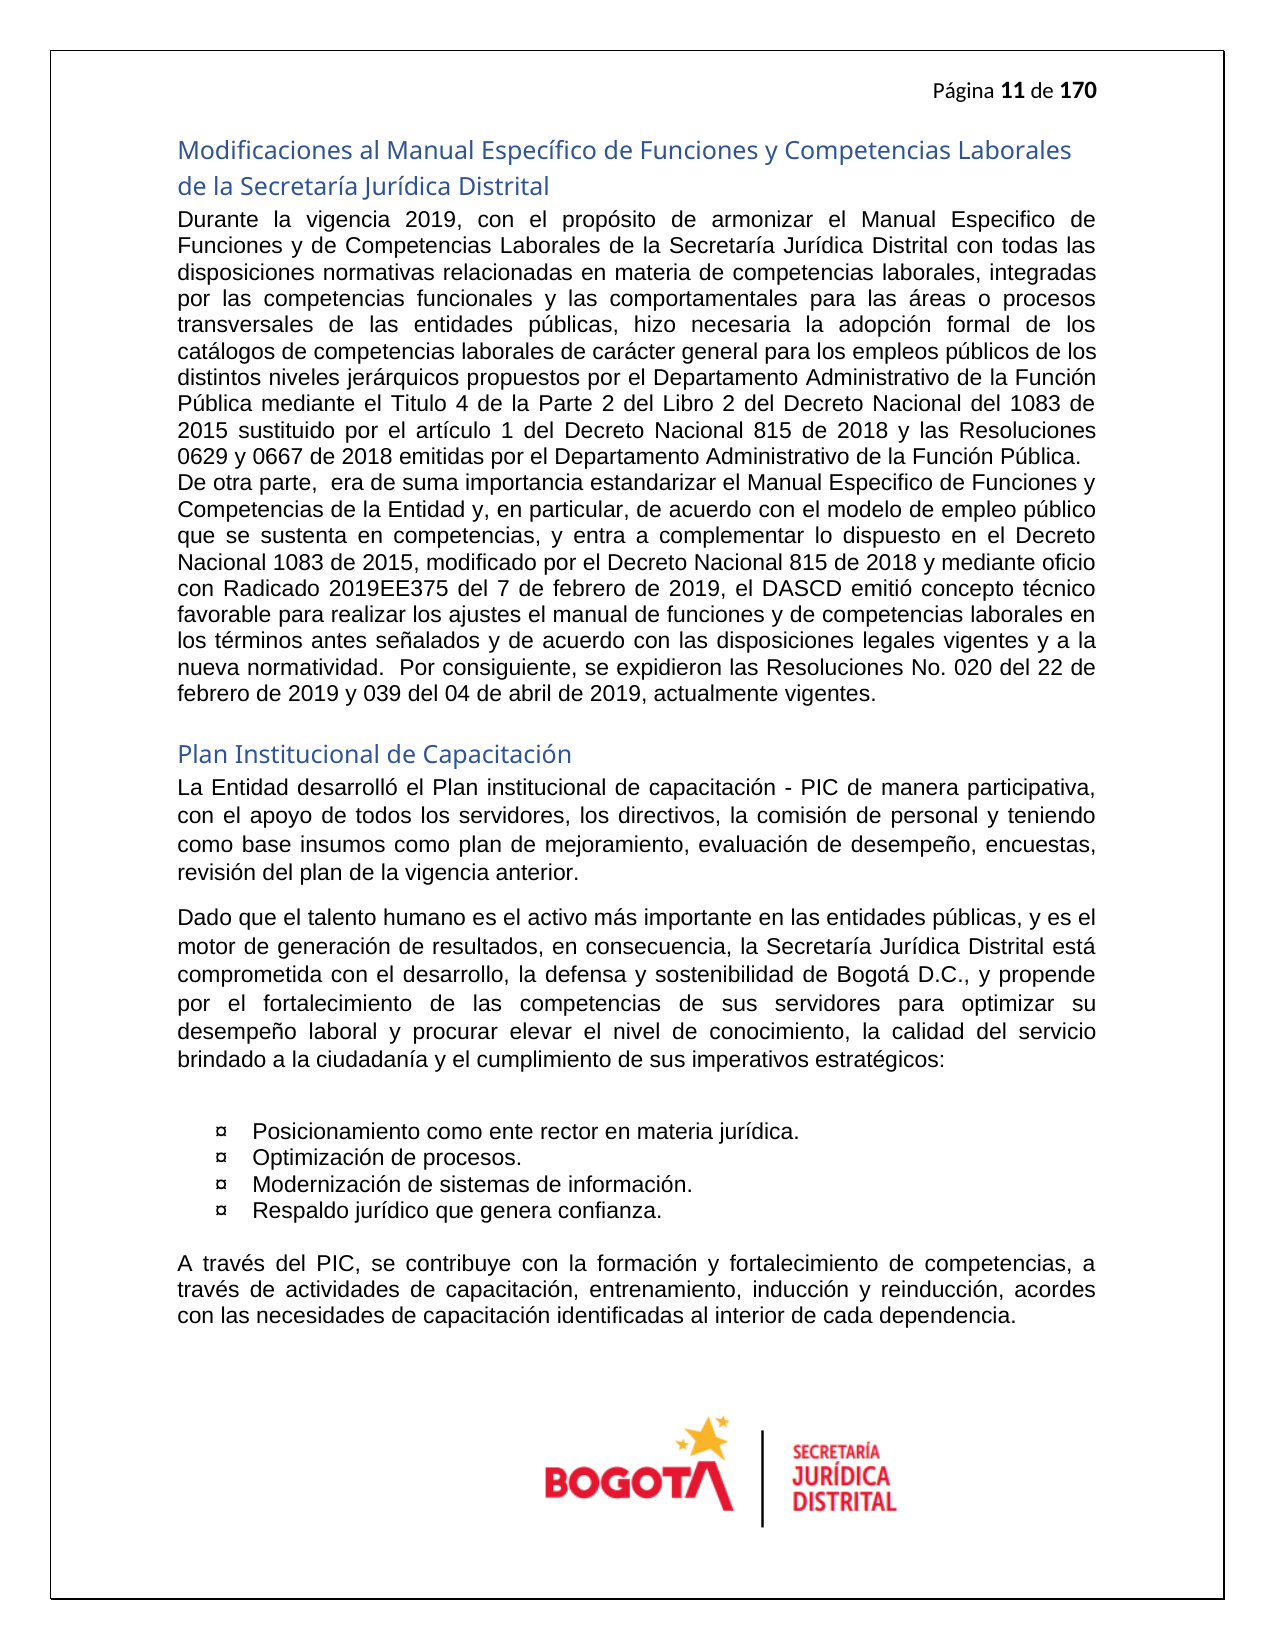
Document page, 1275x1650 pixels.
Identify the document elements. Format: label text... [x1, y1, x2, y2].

list Optimización de procesos. [214, 1144, 1097, 1171]
subtitle Modificaciones al Manual Específico de Funciones y Competencias Laborales de la Secretaría Jurídica Distrital [177, 132, 1097, 203]
text La Entidad desarrolló el Plan institucional de capacitación - PIC de manera participativa, con el apoyo de todos los servidores, los directivos, la comisión de personal y teniendo como base insumos como plan de mejoramiento, evaluación de desempeño, encuestas, revisión del plan de la vigencia anterior. [177, 774, 1097, 886]
list Posicionamiento como ente rector en materia jurídica. [214, 1118, 1097, 1144]
text Durante la vigencia 2019, con el propósito de armonizar el Manual Especifico de Funciones y de Competencias Laborales de la Secretaría Jurídica Distrital con todas las disposiciones normativas relacionadas en materia de competencias laborales, integradas por las competencias funcionales y las comportamentales para las áreas o procesos transversales de las entidades públicas, hizo necesaria la adopción formal de los catálogos de competencias laborales de carácter general para los empleos públicos de los distintos niveles jerárquicos propuestos por el Departamento Administrativo de la Función Pública mediante el Titulo 4 de la Parte 2 del Libro 2 del Decreto Nacional del 1083 de 2015 sustituido por el artículo 1 del Decreto Nacional 815 de 2018 y las Resoluciones 0629 y 0667 de 2018 emitidas por el Departamento Administrativo de la Función Pública. [177, 206, 1097, 469]
text Dado que el talento humano es el activo más importante en las entidades públicas, y es el motor de generación de resultados, en consecuencia, la Secretaría Jurídica Distrital está comprometida con el desarrollo, la defensa y sostenibilidad de Bogotá D.C., y propende por el fortalecimiento de las competencias de sus servidores para optimizar su desempeño laboral y procurar elevar el nivel de conocimiento, la calidad del servicio brindado a la ciudadanía y el cumplimiento de sus imperativos estratégicos: [177, 904, 1097, 1073]
list Respaldo jurídico que genera confianza. [214, 1197, 1097, 1223]
text A través del PIC, se contribuye con la formación y fortalecimiento de competencias, a través de actividades de capacitación, entrenamiento, inducción y reinducción, acordes con las necesidades de capacitación identificadas al interior de cada dependencia. [177, 1250, 1097, 1329]
subtitle Plan Institucional de Capacitación [177, 737, 1097, 771]
list Modernización de sistemas de información. [214, 1171, 1097, 1197]
picture [533, 1406, 917, 1548]
text De otra parte, era de suma importancia estandarizar el Manual Especifico de Funciones y Competencias de la Entidad y, en particular, de acuerdo con el modelo de empleo público que se sustenta en competencias, y entra a complementar lo dispuesto en el Decreto Nacional 1083 de 2015, modificado por el Decreto Nacional 815 de 2018 y mediante oficio con Radicado 2019EE375 del 7 de febrero de 2019, el DASCD emitió concepto técnico favorable para realizar los ajustes el manual de funciones y de competencias laborales en los términos antes señalados y de acuerdo con las disposiciones legales vigentes y a la nueva normatividad. Por consiguiente, se expidieron las Resoluciones No. 020 del 22 de febrero de 2019 y 039 del 04 de abril de 2019, actualmente vigentes. [177, 469, 1097, 707]
